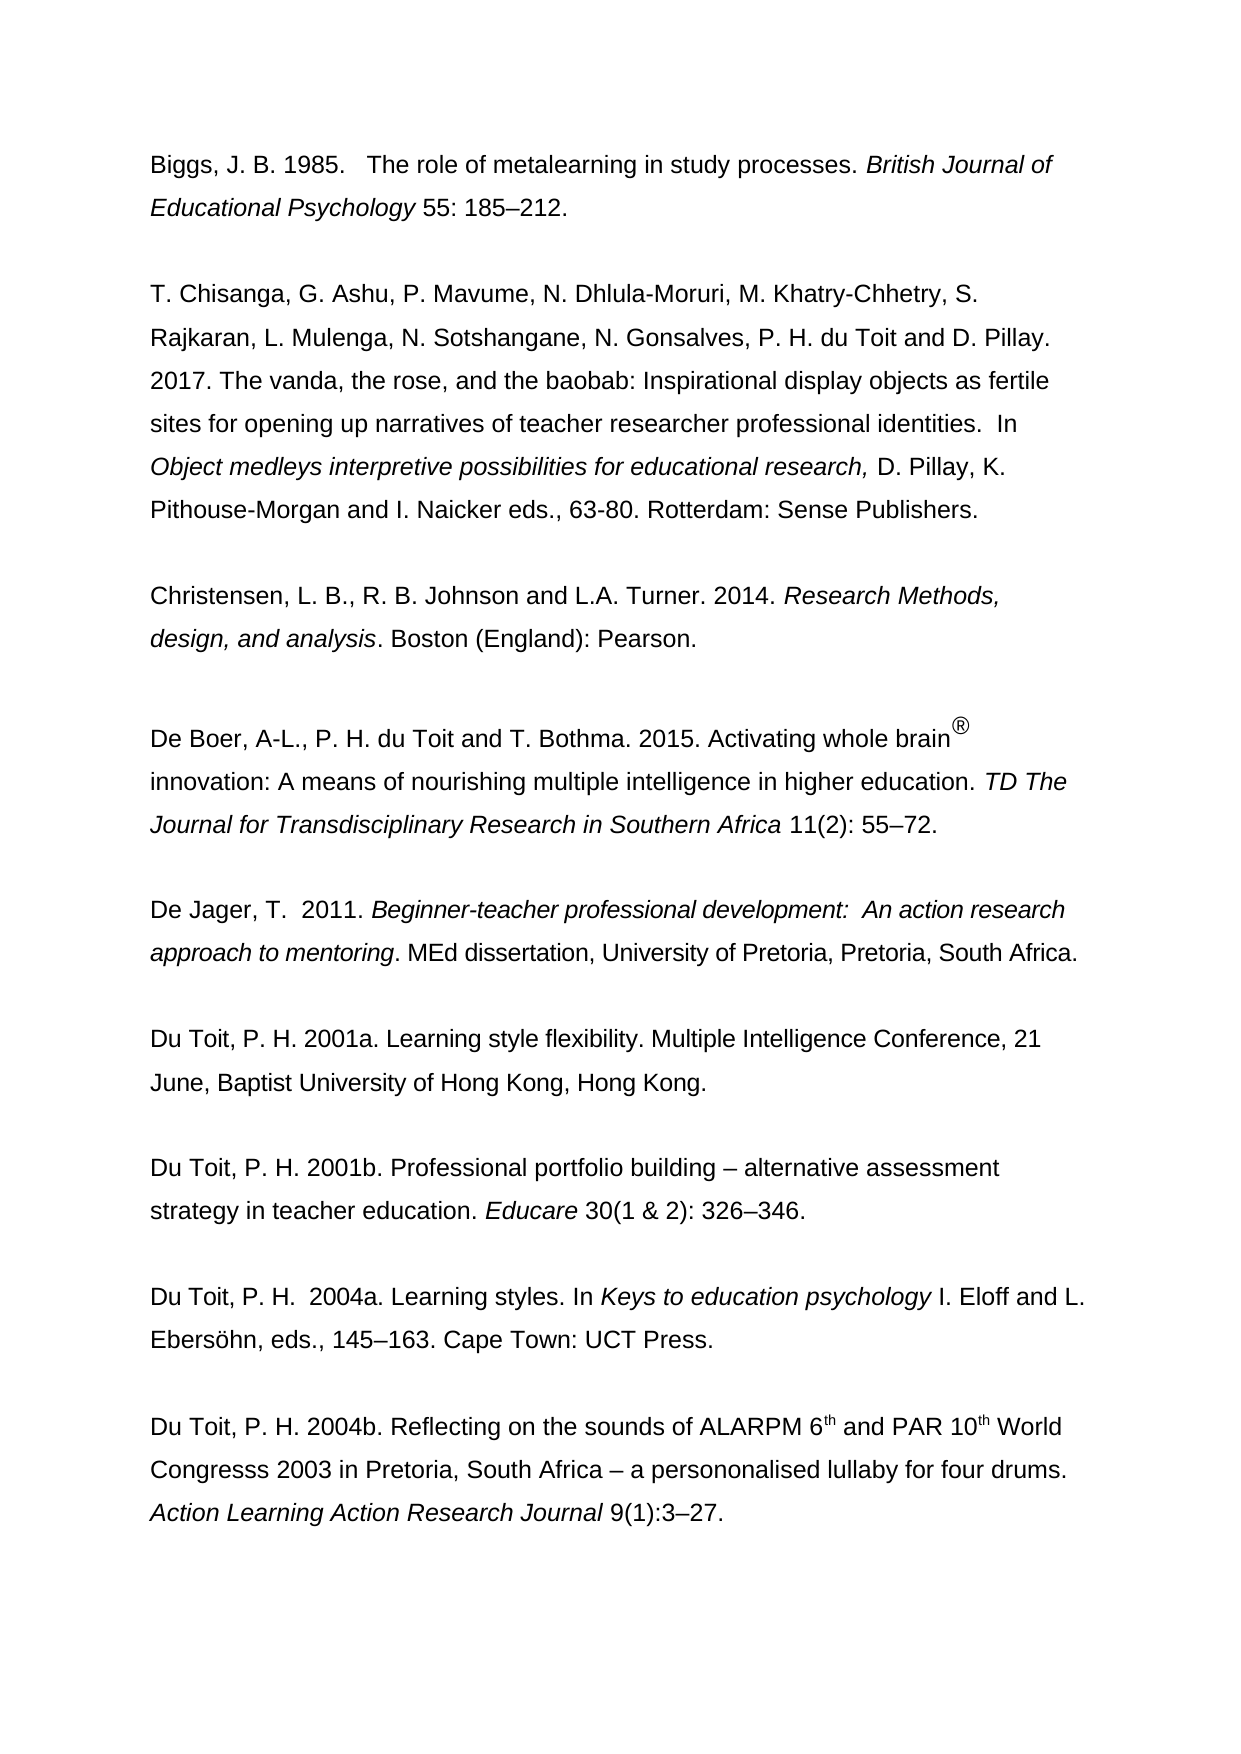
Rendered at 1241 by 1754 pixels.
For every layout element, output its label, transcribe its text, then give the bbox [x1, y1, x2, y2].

text Ebersöhn, eds., 145–163. Cape Town: UCT Press. [150, 1325, 1090, 1354]
text Congresss 2003 in Pretoria, South Africa – a persononalised lullaby for four drums. [150, 1454, 1090, 1483]
text De Jager, T. 2011. Beginner-teacher professional development: An action research [150, 895, 1090, 924]
text strategy in teacher education. Educare 30(1 & 2): 326–346. [150, 1196, 1090, 1224]
text Du Toit, P. H. 2001b. Professional portfolio building – alternative assessment [150, 1153, 1090, 1181]
text T. Chisanga, G. Ashu, P. Mavume, N. Dhlula-Moruri, M. Khatry-Chhetry, S. Rajkaran, L. Mulenga, N. Sotshangane, N. Gonsalves, P. H. du Toit and D. Pillay. 2017. The vanda, the rose, and the baobab: Inspirational display objects as fertile sites for opening up narratives of teacher researcher professional identities. In Object medleys interpretive possibilities for educational research, D. Pillay, K. Pithouse-Morgan and I. Naicker eds., 63-80. Rotterdam: Sense Publishers. [150, 279, 1090, 524]
text Action Learning Action Research Journal 9(1):3–27. [150, 1498, 1090, 1526]
text Educational Psychology 55: 185–212. [150, 193, 1090, 222]
text Biggs, J. B. 1985. The role of metalearning in study processes. British Journal of [150, 150, 1090, 179]
text approach to mentoring. MEd dissertation, University of Pretoria, Pretoria, South Africa. [150, 938, 1090, 967]
text De Boer, A-L., P. H. du Toit and T. Bothma. 2015. Activating whole brain® innovation: A means of nourishing multiple intelligence in higher education. TD The Journal for Transdisciplinary Research in Southern Africa 11(2): 55–72. [150, 711, 1090, 839]
text Du Toit, P. H. 2001a. Learning style flexibility. Multiple Intelligence Conference, 21 June, Baptist University of Hong Kong, Hong Kong. [150, 1024, 1090, 1096]
text Christensen, L. B., R. B. Johnson and L.A. Turner. 2014. Research Methods, design, and analysis. Boston (England): Pearson. [150, 581, 1090, 653]
text Du Toit, P. H. 2004a. Learning styles. In Keys to education psychology I. Eloff and L. [150, 1282, 1090, 1311]
text Du Toit, P. H. 2004b. Reflecting on the sounds of ALARPM 6th and PAR 10th World [150, 1411, 1090, 1440]
